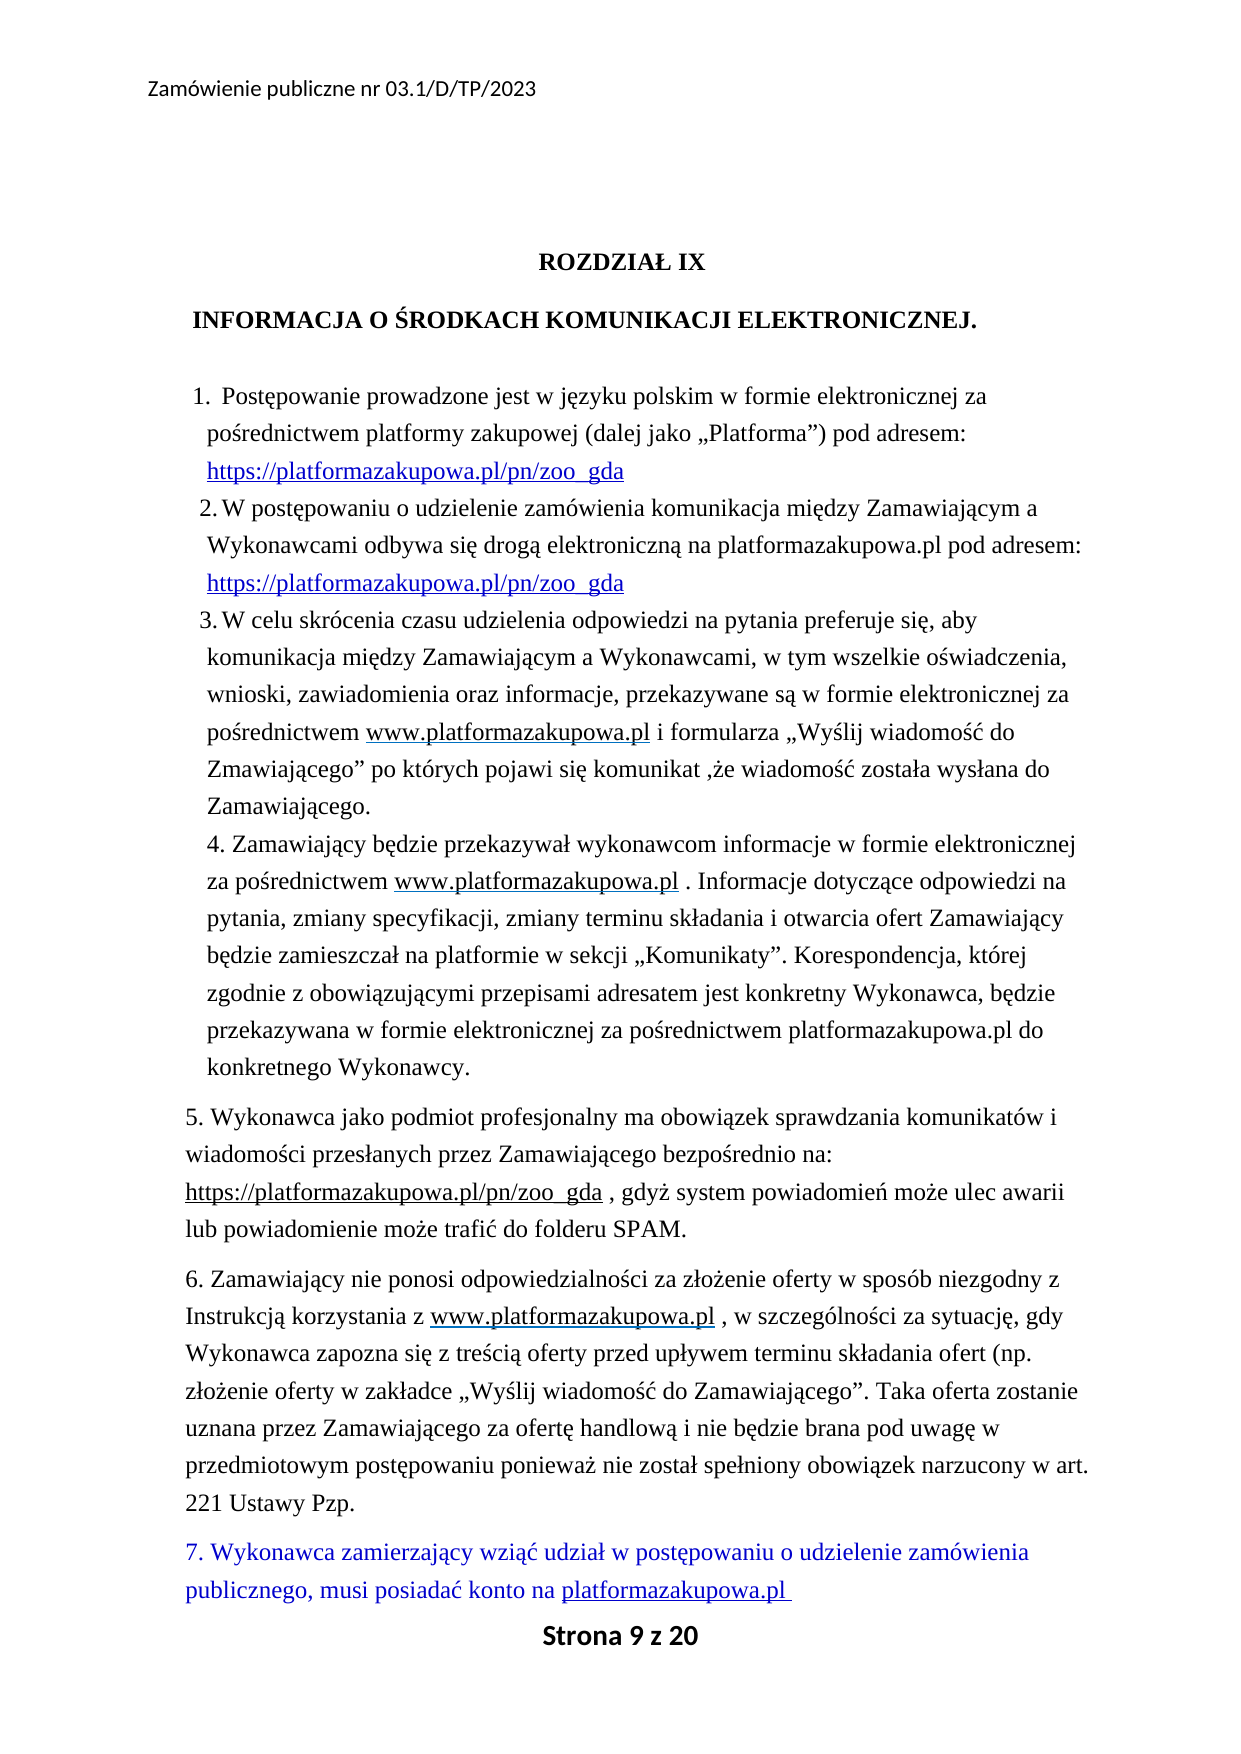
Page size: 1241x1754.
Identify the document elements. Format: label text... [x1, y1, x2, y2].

text 7. Wykonawca zamierzający wziąć udział w postępowaniu o udzielenie zamówienia publicznego, musi posiadać konto na platformazakupowa.pl [185, 1537, 1093, 1603]
subtitle INFORMACJA O ŚRODKACH KOMUNIKACJI ELEKTRONICZNEJ. [192, 305, 1093, 333]
text 5. Wykonawca jako podmiot profesjonalny ma obowiązek sprawdzania komunikatów i wiadomości przesłanych przez Zamawiającego bezpośrednio na: https://platformazakupowa.pl/pn/zoo_gda , gdyż system powiadomień może ulec awarii lub powiadomienie może trafić do folderu SPAM. [185, 1102, 1093, 1243]
list 4. Zamawiający będzie przekazywał wykonawcom informacje w formie elektronicznej za pośrednictwem www.platformazakupowa.pl . Informacje dotyczące odpowiedzi na pytania, zmiany specyfikacji, zmiany terminu składania i otwarcia ofert Zamawiający będzie zamieszczał na platformie w sekcji „Komunikaty”. Korespondencja, której zgodnie z obowiązującymi przepisami adresatem jest konkretny Wykonawca, będzie przekazywana w formie elektronicznej za pośrednictwem platformazakupowa.pl do konkretnego Wykonawcy. [207, 829, 1093, 1081]
text 6. Zamawiający nie ponosi odpowiedzialności za złożenie oferty w sposób niezgodny z Instrukcją korzystania z www.platformazakupowa.pl , w szczególności za sytuację, gdy Wykonawca zapozna się z treścią oferty przed upływem terminu składania ofert (np. złożenie oferty w zakładce „Wyślij wiadomość do Zamawiającego”. Taka oferta zostanie uznana przez Zamawiającego za ofertę handlową i nie będzie brana pod uwagę w przedmiotowym postępowaniu ponieważ nie został spełniony obowiązek narzucony w art. 221 Ustawy Pzp. [185, 1264, 1093, 1516]
list Postępowanie prowadzone jest w języku polskim w formie elektronicznej za pośrednictwem platformy zakupowej (dalej jako „Platforma”) pod adresem: https://platformazakupowa.pl/pn/zoo_gda [192, 381, 1093, 484]
list W postępowaniu o udzielenie zamówienia komunikacja między Zamawiającym a Wykonawcami odbywa się drogą elektroniczną na platformazakupowa.pl pod adresem: https://platformazakupowa.pl/pn/zoo_gda [199, 493, 1093, 596]
text ROZDZIAŁ IX [148, 247, 1096, 275]
list W celu skrócenia czasu udzielenia odpowiedzi na pytania preferuje się, aby komunikacja między Zamawiającym a Wykonawcami, w tym wszelkie oświadczenia, wnioski, zawiadomienia oraz informacje, przekazywane są w formie elektronicznej za pośrednictwem www.platformazakupowa.pl i formularza „Wyślij wiadomość do Zmawiającego” po których pojawi się komunikat ,że wiadomość została wysłana do Zamawiającego. [199, 605, 1093, 820]
